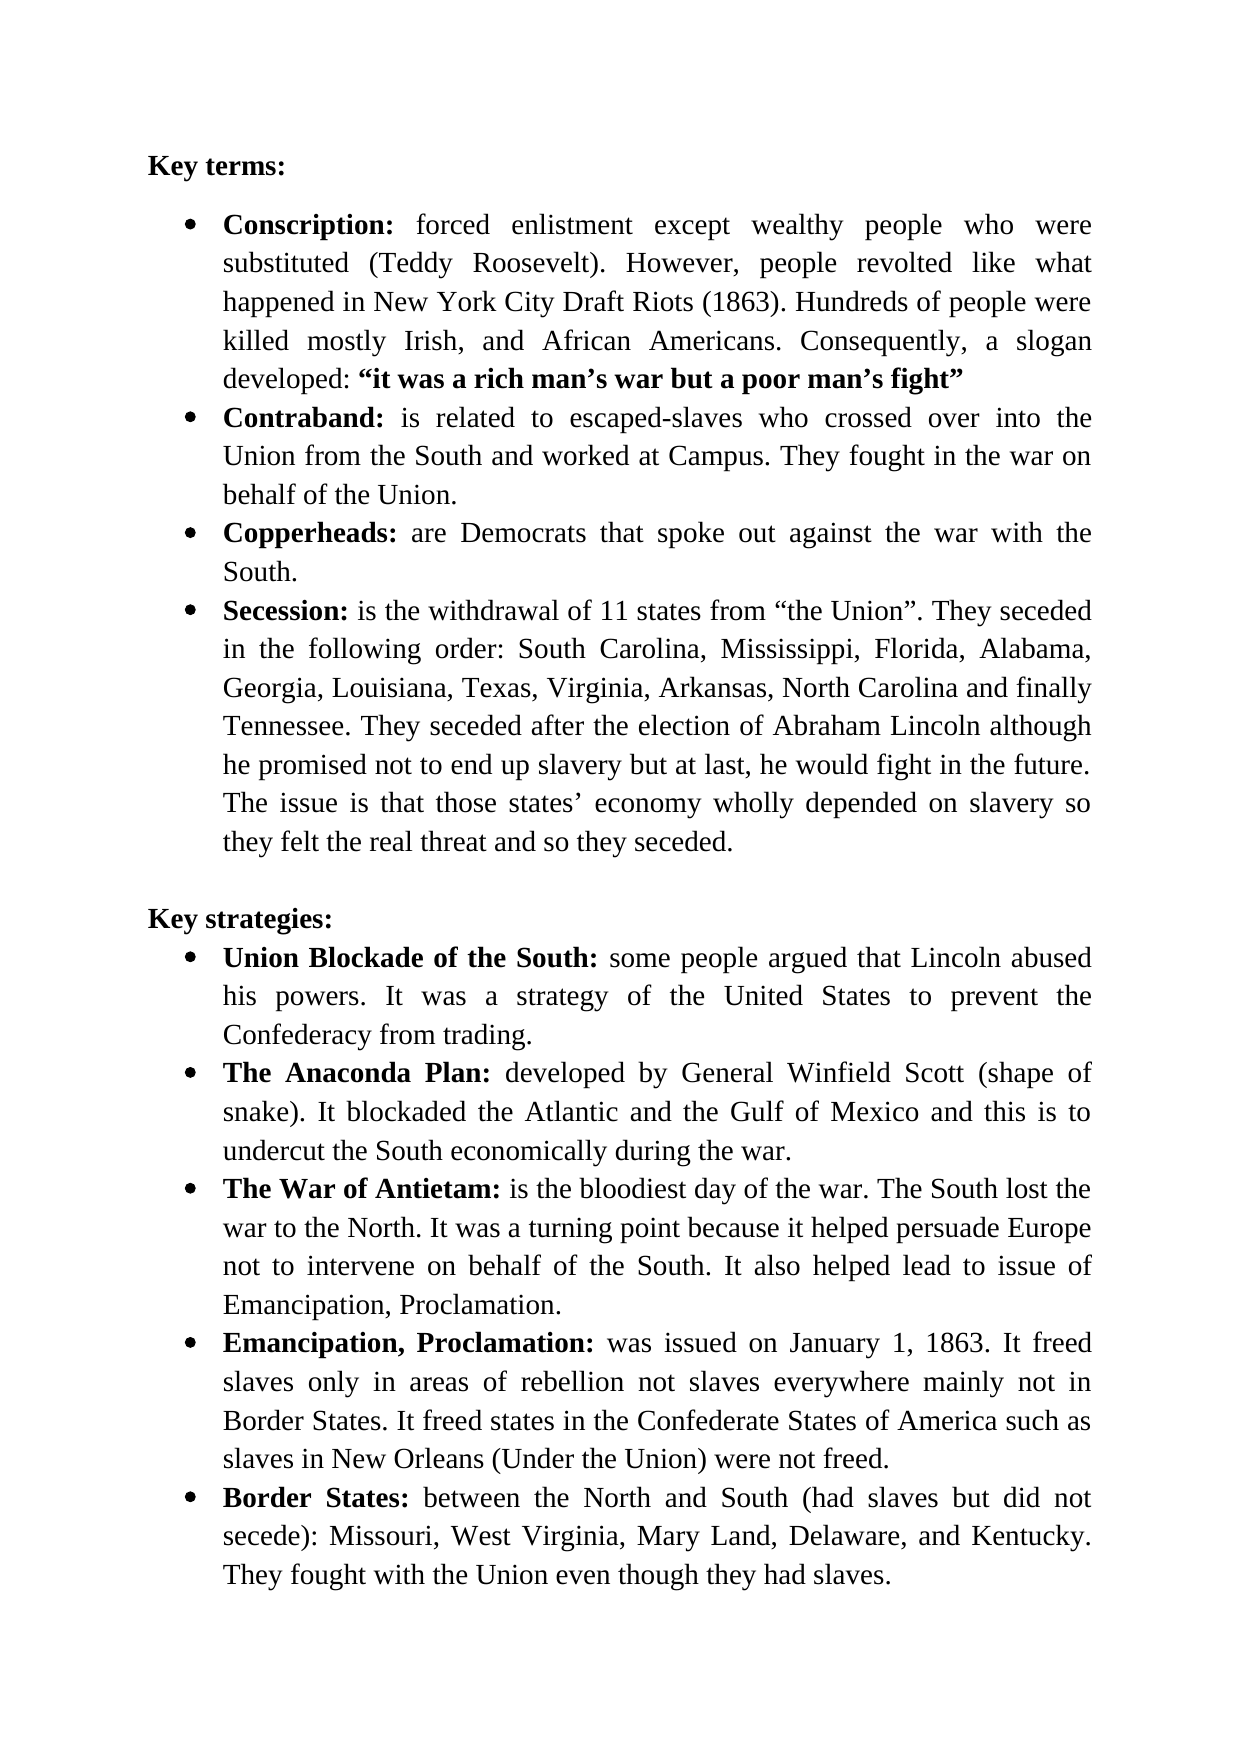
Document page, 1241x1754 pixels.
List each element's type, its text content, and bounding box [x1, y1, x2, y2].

list Union Blockade of the South: some people argued that Lincoln abused his powers. It was a strategy of the United States to prevent the Confederacy from trading. [185, 940, 1093, 1050]
list Emancipation, Proclamation: was issued on January 1, 1863. It freed slaves only in areas of rebellion not slaves everywhere mainly not in Border States. It freed states in the Confederate States of America such as slaves in New Orleans (Under the Union) were not freed. [185, 1325, 1093, 1475]
list Conscription: forced enlistment except wealthy people who were substituted (Teddy Roosevelt). However, people revolted like what happened in New York City Draft Riots (1863). Hundreds of people were killed mostly Irish, and African Americans. Consequently, a slogan developed: “it was a rich man’s war but a poor man’s fight” [185, 207, 1093, 395]
list Border States: between the North and South (had slaves but did not secede): Missouri, West Virginia, Mary Land, Delaware, and Kentucky. They fought with the Union even though they had slaves. [185, 1480, 1093, 1590]
list Copperheads: are Democrats that spoke out against the war with the South. [185, 516, 1093, 588]
text Key terms: [148, 148, 1093, 181]
list The Anaconda Plan: developed by General Winfield Scott (shape of snake). It blockaded the Atlantic and the Gulf of Mexico and this is to undercut the South economically during the war. [185, 1055, 1093, 1166]
list Contraband: is related to escaped-slaves who crossed over into the Union from the South and worked at Campus. They fought in the war on behalf of the Union. [185, 400, 1093, 511]
list Secession: is the withdrawal of 11 states from “the Union”. They seceded in the following order: South Carolina, Mississippi, Florida, Alabama, Georgia, Louisiana, Texas, Virginia, Arkansas, North Carolina and finally Tennessee. They seceded after the election of Abraham Lincoln although he promised not to end up slavery but at last, he would fight in the future. The issue is that those states’ economy wholly depended on slavery so they felt the real threat and so they seceded. [185, 593, 1093, 858]
list The War of Antietam: is the bloodiest day of the war. The South lost the war to the North. It was a turning point because it helped persuade Europe not to intervene on behalf of the South. It also helped lead to issue of Emancipation, Proclamation. [185, 1171, 1093, 1320]
list Key strategies: [148, 901, 1093, 935]
